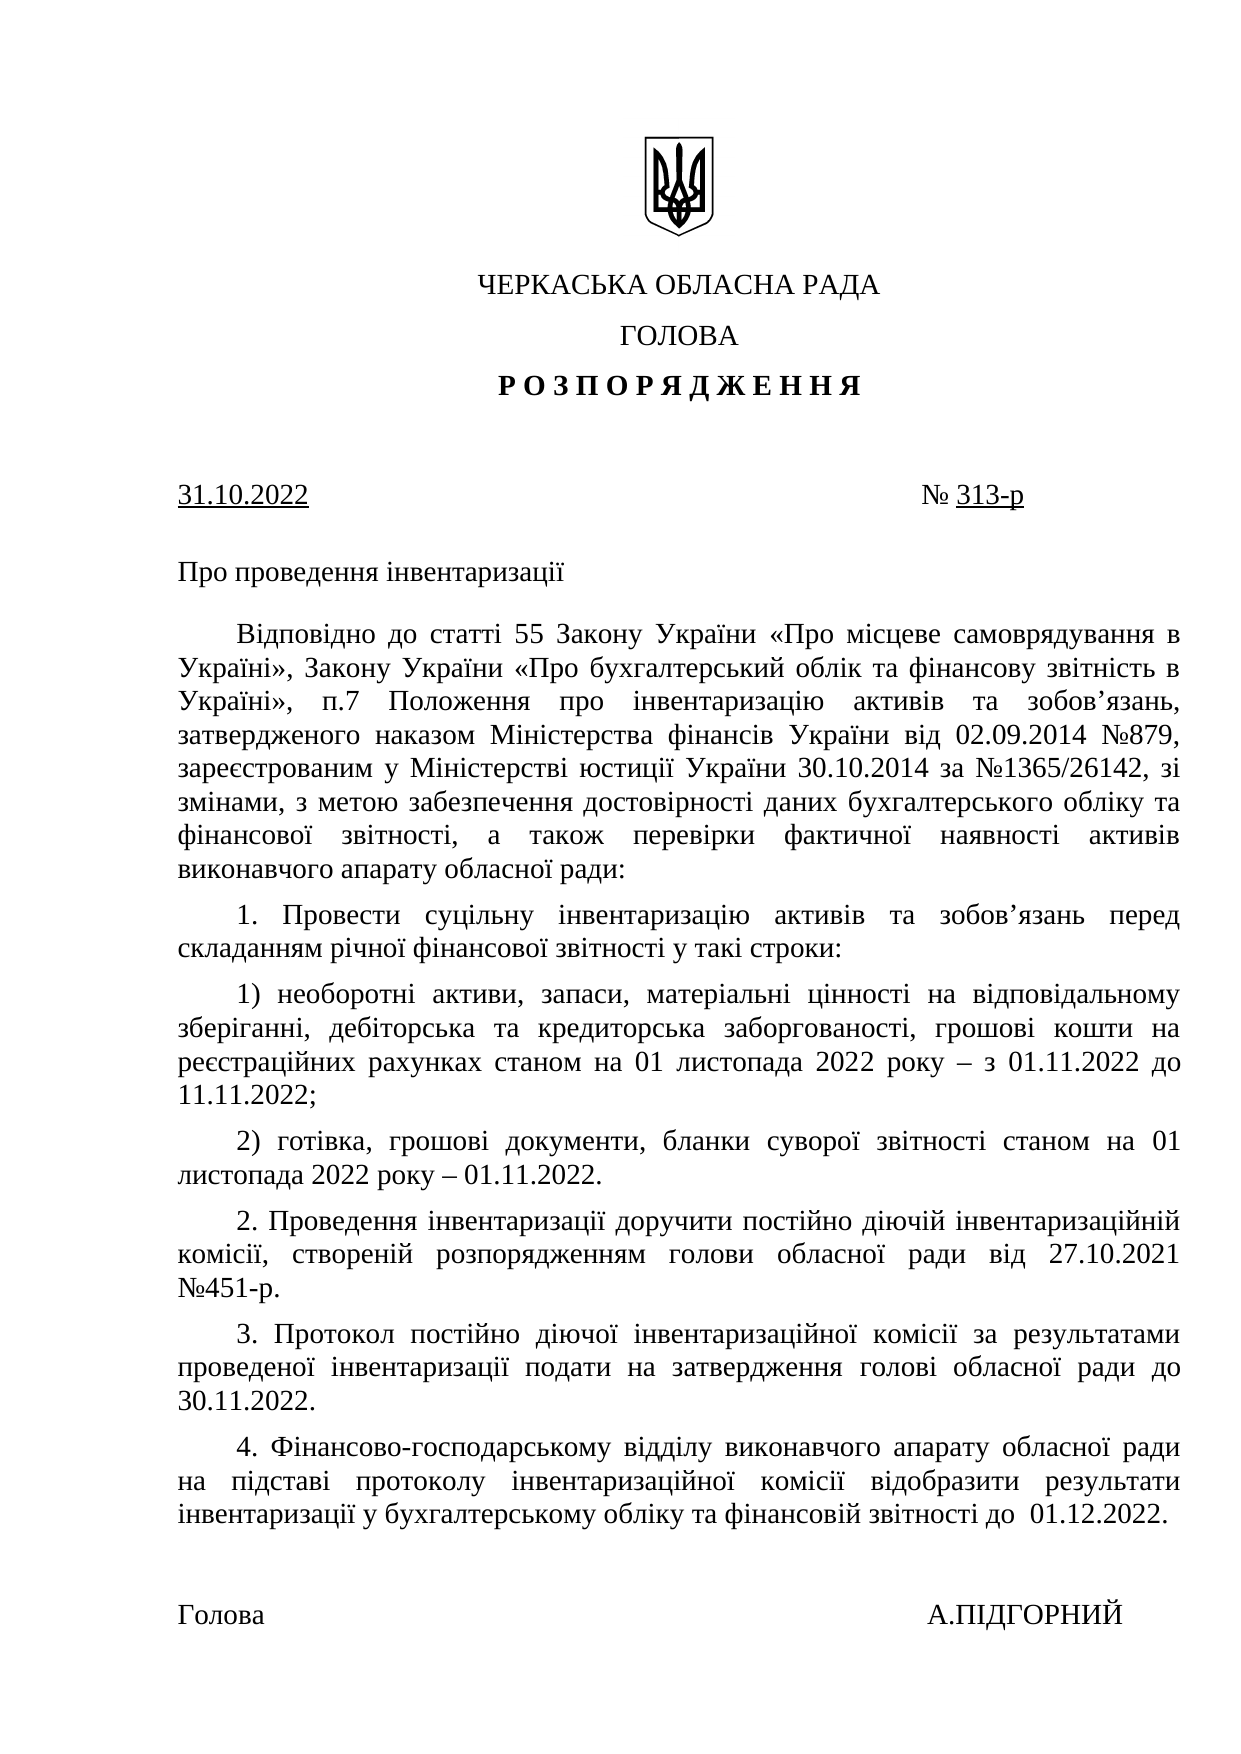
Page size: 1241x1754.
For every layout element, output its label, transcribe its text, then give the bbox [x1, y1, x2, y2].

text ЧЕРКАСЬКА ОБЛАСНА РАДА [177, 267, 1181, 301]
text Голова А.ПІДГОРНИЙ [177, 1597, 1181, 1630]
text 4. Фінансово-господарському відділу виконавчого апарату обласної ради на підставі протоколу інвентаризаційної комісії відобразити результати інвентаризації у бухгалтерському обліку та фінансовій звітності до 01.12.2022. [177, 1429, 1181, 1530]
text Р О З П О Р Я Д Ж Е Н Н Я [177, 368, 1181, 401]
text 31.10.2022 № 313-р [177, 477, 1181, 510]
text 1) необоротні активи, запаси, матеріальні цінності на відповідальному зберіганні, дебіторська та кредиторська заборгованості, грошові кошти на реєстраційних рахунках станом на 01 листопада 2022 року – з 01.11.2022 до 11.11.2022; [177, 977, 1181, 1111]
text 2. Проведення інвентаризації доручити постійно діючій інвентаризаційній комісії, створеній розпорядженням голови обласної ради від 27.10.2021 №451-р. [177, 1203, 1181, 1303]
text 1. Провести суцільну інвентаризацію активів та зобов’язань перед складанням річної фінансової звітності у такі строки: [177, 897, 1181, 964]
text Про проведення інвентаризації [177, 554, 1181, 587]
text 3. Протокол постійно діючої інвентаризаційної комісії за результатами проведеної інвентаризації подати на затвердження голові обласної ради до 30.11.2022. [177, 1316, 1181, 1417]
picture [622, 118, 736, 255]
text ГОЛОВА [177, 318, 1181, 351]
text 2) готівка, грошові документи, бланки суворої звітності станом на 01 листопада 2022 року – 01.11.2022. [177, 1123, 1181, 1190]
text Відповідно до статті 55 Закону України «Про місцеве самоврядування в Україні», Закону України «Про бухгалтерський облік та фінансову звітність в Україні», п.7 Положення про інвентаризацію активів та зобов’язань, затвердженого наказом Міністерства фінансів України від 02.09.2014 №879, зареєстрованим у Міністерстві юстиції України 30.10.2014 за №1365/26142, зі змінами, з метою забезпечення достовірності даних бухгалтерського обліку та фінансової звітності, а також перевірки фактичної наявності активів виконавчого апарату обласної ради: [177, 616, 1181, 884]
